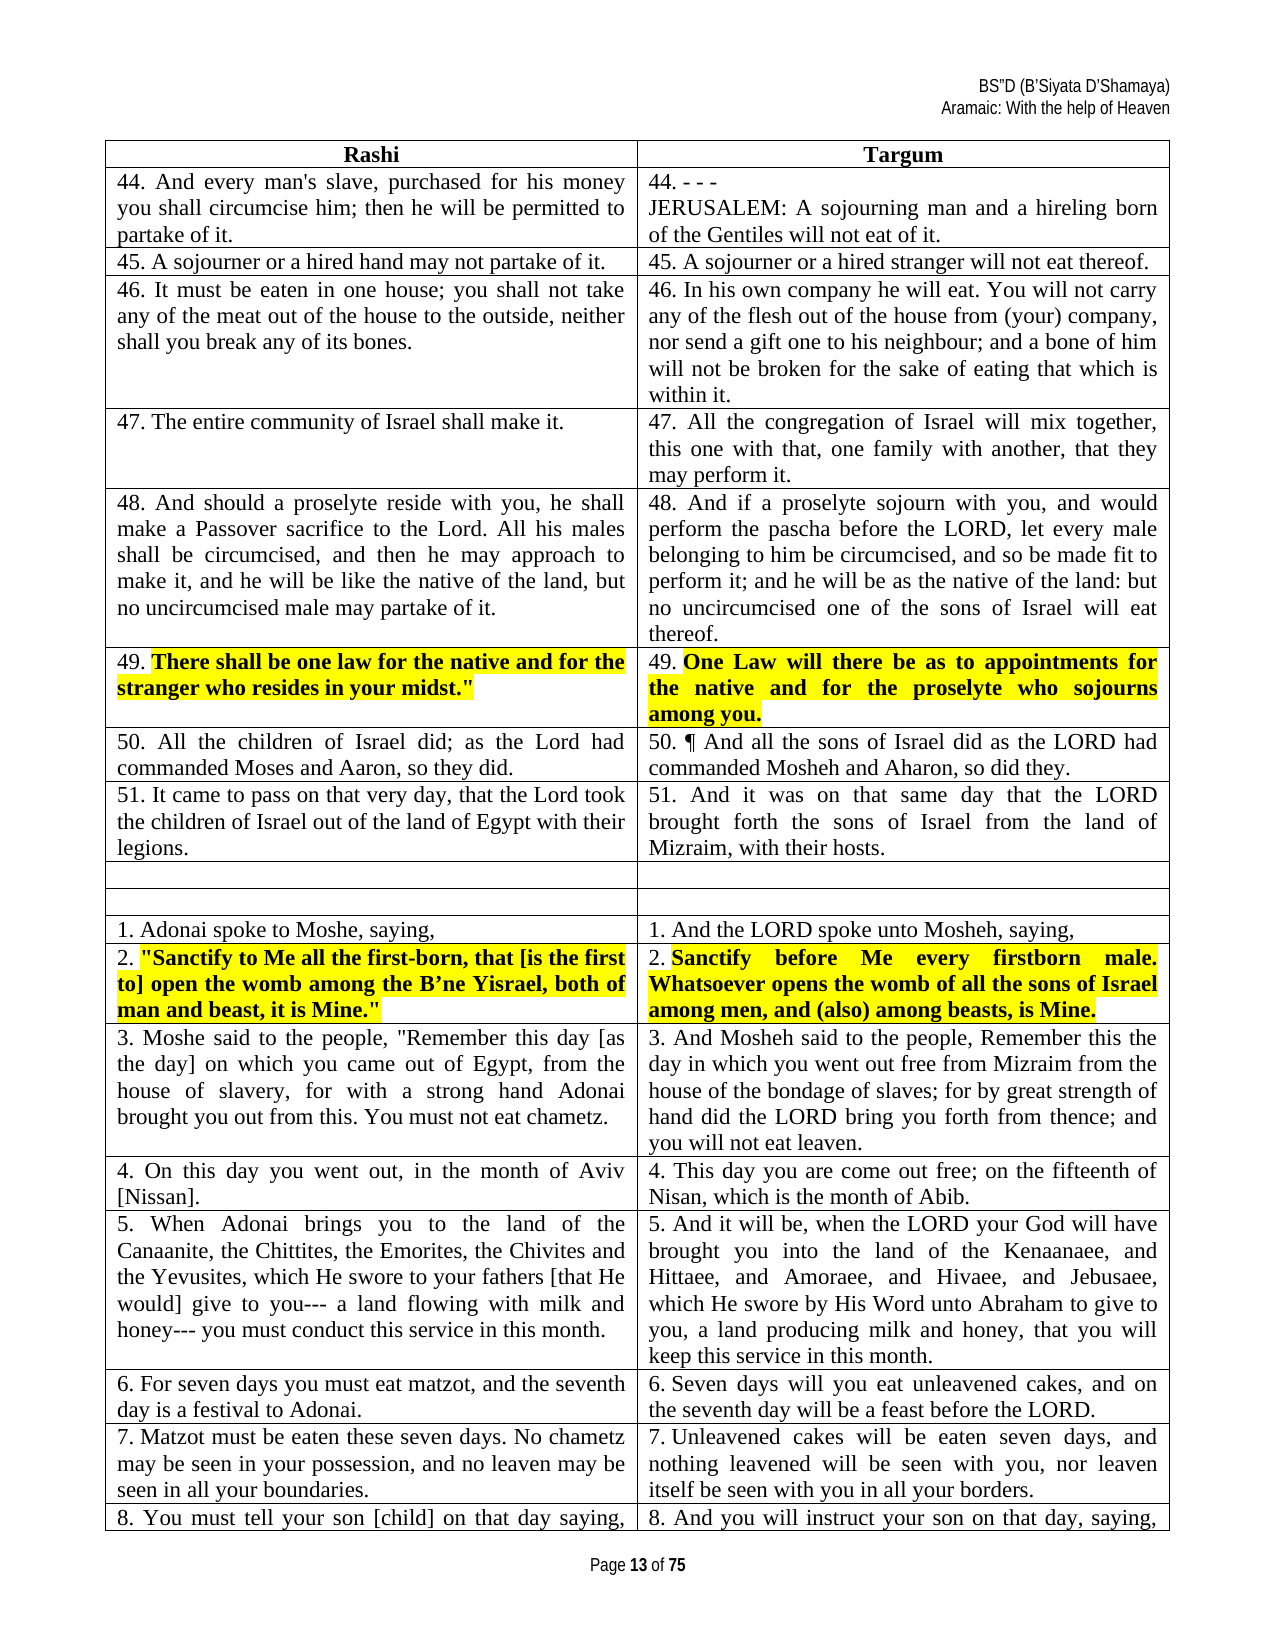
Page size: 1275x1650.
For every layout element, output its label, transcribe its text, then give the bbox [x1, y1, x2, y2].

table_cell 50. All the children of Israel did; as the Lord had commanded Moses and Aaron, so they did. [106, 728, 637, 781]
table_cell 48. And should a proselyte reside with you, he shall make a Passover sacrifice to the Lord. All his males shall be circumcised, and then he may approach to make it, and he will be like the native of the land, but no uncircumcised male may partake of it. [106, 489, 637, 647]
table_cell 47. All the congregation of Israel will mix together, this one with that, one family with another, that they may perform it. [638, 409, 1169, 487]
table_cell 1. Adonai spoke to Moshe, saying, [106, 916, 637, 943]
table_cell 3. And Mosheh said to the people, Remember this the day in which you went out free from Mizraim from the house of the bondage of slaves; for by great strength of hand did the LORD bring you forth from thence; and you will not eat leaven. [638, 1024, 1169, 1156]
table_cell 1. And the LORD spoke unto Mosheh, saying, [638, 916, 1169, 943]
table_cell 45. A sojourner or a hired stranger will not eat thereof. [638, 248, 1169, 274]
table_cell 44. And every man's slave, purchased for his money you shall circumcise him; then he will be permitted to partake of it. [106, 168, 637, 247]
table_cell 49. There shall be one law for the native and for the stranger who resides in your midst." [106, 648, 637, 727]
table_cell 5. And it will be, when the LORD your God will have brought you into the land of the Kenaanaee, and Hittaee, and Amoraee, and Hivaee, and Jebusaee, which He swore by His Word unto Abraham to give to you, a land producing milk and honey, that you will keep this service in this month. [638, 1211, 1169, 1369]
table_cell 50. ¶ And all the sons of Israel did as the LORD had commanded Mosheh and Aharon, so did they. [638, 728, 1169, 781]
table_cell 7. Unleavened cakes will be eaten seven days, and nothing leavened will be seen with you, nor leaven itself be seen with you in all your borders. [638, 1424, 1169, 1502]
table_cell [106, 889, 637, 915]
table_cell [106, 862, 637, 888]
table_cell [638, 889, 1169, 915]
table_cell 46. In his own company he will eat. You will not carry any of the flesh out of the house from (your) company, nor send a gift one to his neighbour; and a bone of him will not be broken for the sake of eating that which is within it. [638, 276, 1169, 407]
table_cell 4. This day you are come out free; on the fifteenth of Nisan, which is the month of Abib. [638, 1157, 1169, 1209]
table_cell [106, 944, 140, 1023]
table_cell 46. It must be eaten in one house; you shall not take any of the meat out of the house to the outside, neither shall you break any of its bones. [106, 276, 637, 407]
table_cell 4. On this day you went out, in the month of Aviv [Nissan]. [106, 1157, 637, 1209]
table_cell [106, 1504, 637, 1530]
table_cell 51. And it was on that same day that the LORD brought forth the sons of Israel from the land of Mizraim, with their hosts. [638, 782, 1169, 861]
table_cell 51. It came to pass on that very day, that the Lord took the children of Israel out of the land of Egypt with their legions. [106, 782, 637, 861]
table_cell 45. A sojourner or a hired hand may not partake of it. [106, 248, 637, 274]
table_cell 6. For seven days you must eat matzot, and the seventh day is a festival to Adonai. [106, 1370, 637, 1422]
table_cell 47. The entire community of Israel shall make it. [106, 409, 637, 487]
table_cell 7. Matzot must be eaten these seven days. No chametz may be seen in your possession, and no leaven may be seen in all your boundaries. [106, 1424, 637, 1502]
table_cell 48. And if a proselyte sojourn with you, and would perform the pascha before the LORD, let every male belonging to him be circumcised, and so be made fit to perform it; and he will be as the native of the land: but no uncircumcised one of the sons of Israel will eat thereof. [638, 489, 1169, 647]
table_header Rashi [106, 141, 637, 167]
table_header Targum [638, 141, 1169, 167]
table_cell [638, 862, 1169, 888]
table_cell 6. Seven days will you eat unleavened cakes, and on the seventh day will be a feast before the LORD. [638, 1370, 1169, 1422]
table_cell 2. "Sanctify to Me all the first-born, that [is the first to] open the womb among the B’ne Yisrael, both of man and beast, it is Mine." [381, 944, 637, 1023]
table_cell 49. One Law will there be as to appointments for the native and for the proselyte who sojourns among you. [762, 648, 1169, 727]
table_cell 5. When Adonai brings you to the land of the Canaanite, the Chittites, the Emorites, the Chivites and the Yevusites, which He swore to your fathers [that He would] give to you--- a land flowing with milk and honey--- you must conduct this service in this month. [106, 1211, 637, 1369]
table_cell 44. - - - JERUSALEM: A sojourning man and a hireling born of the Gentiles will not eat of it. [638, 168, 1169, 247]
table_cell 3. Moshe said to the people, "Remember this day [as the day] on which you came out of Egypt, from the house of slavery, for with a strong hand Adonai brought you out from this. You must not eat chametz. [106, 1024, 637, 1156]
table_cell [638, 1504, 1169, 1530]
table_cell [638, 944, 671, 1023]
